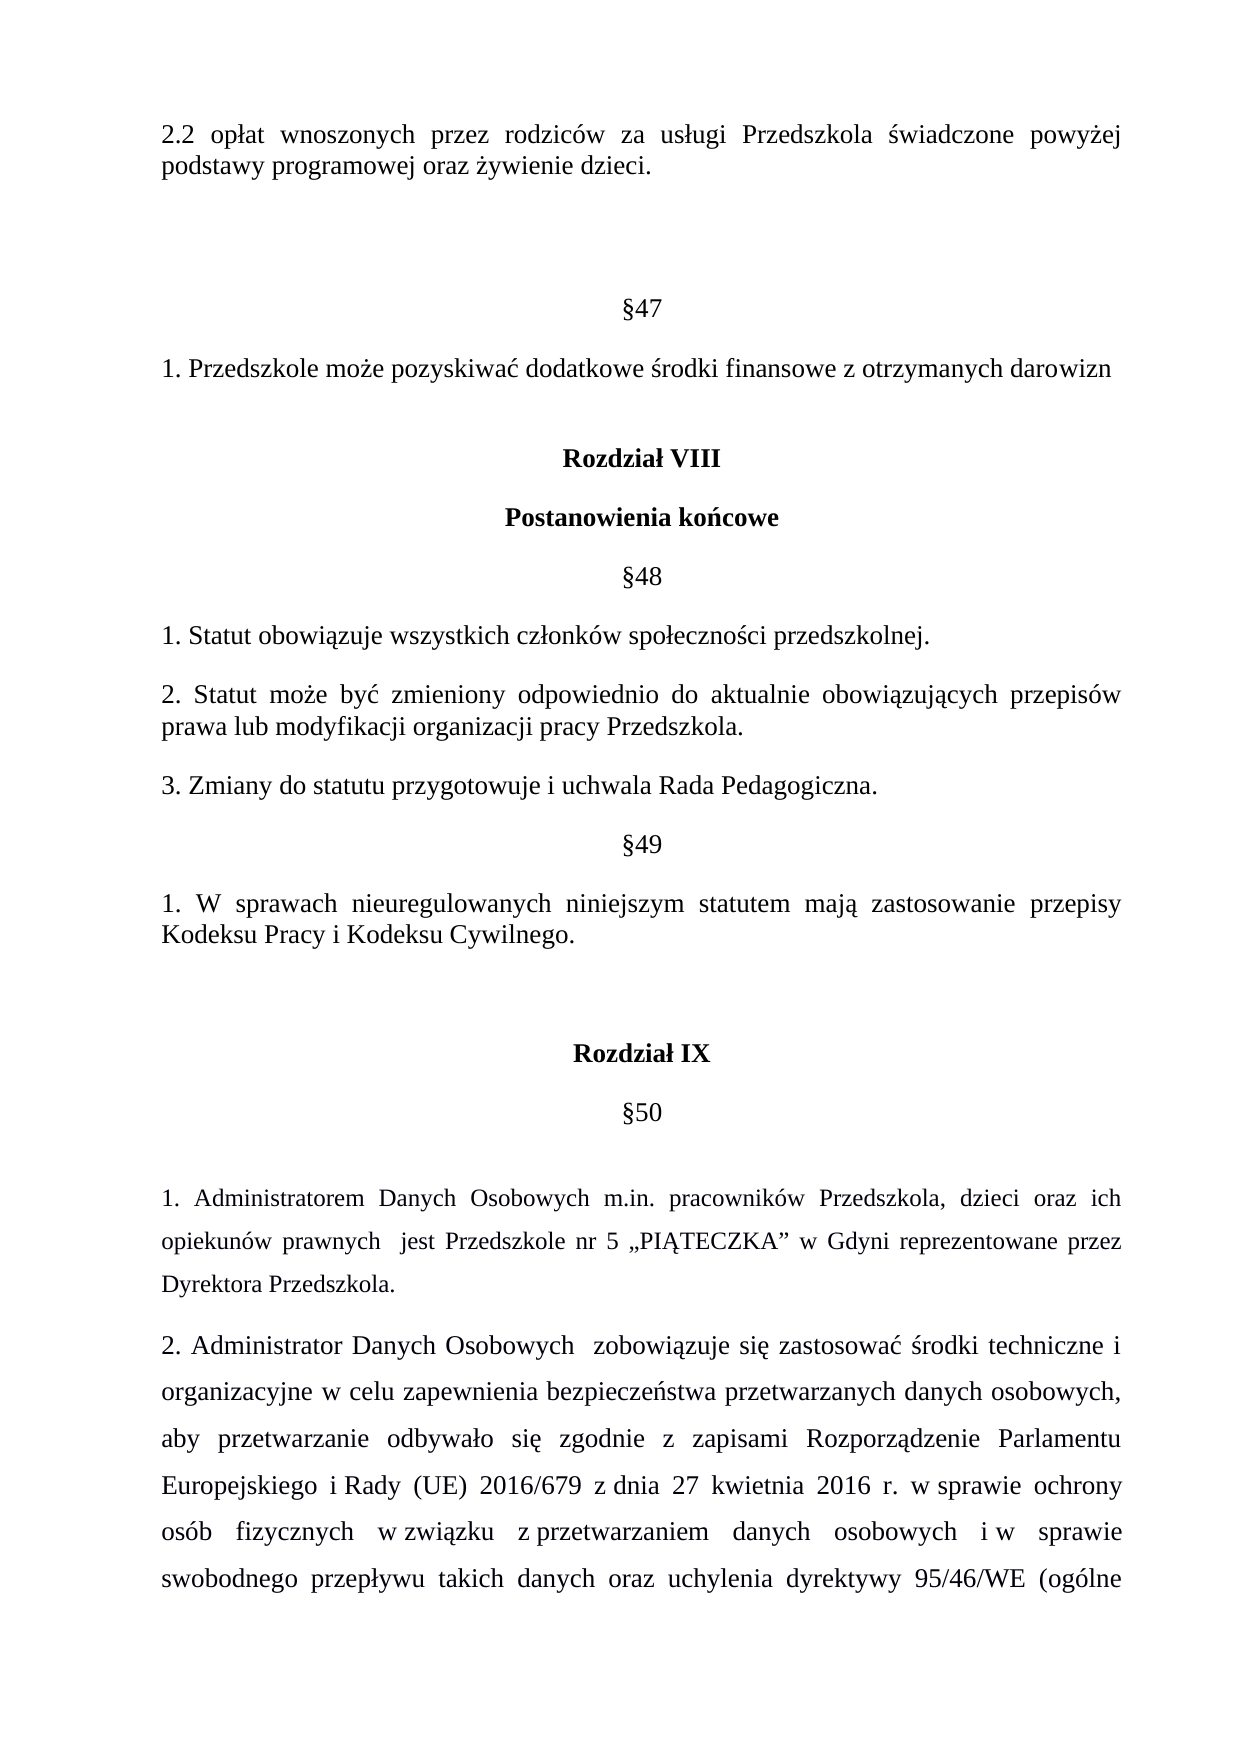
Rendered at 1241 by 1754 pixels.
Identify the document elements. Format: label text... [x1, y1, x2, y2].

text §49 [161, 828, 1122, 859]
text Postanowienia końcowe [161, 501, 1122, 532]
text Rozdział IX [161, 1037, 1122, 1068]
text 1. W sprawach nieuregulowanych niniejszym statutem mają zastosowanie przepisy Kodeksu Pracy i Kodeksu Cywilnego. [161, 887, 1122, 949]
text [161, 1329, 1122, 1593]
text 2.2 opłat wnoszonych przez rodziców za usługi Przedszkola świadczone powyżej podstawy programowej oraz żywienie dzieci. [161, 118, 1122, 180]
text 2. Statut może być zmieniony odpowiednio do aktualnie obowiązujących przepisów prawa lub modyfikacji organizacji pracy Przedszkola. [161, 679, 1122, 741]
text §47 [161, 292, 1122, 324]
text 3. Zmiany do statutu przygotowuje i uchwala Rada Pedagogiczna. [161, 769, 1122, 800]
text 1. Administratorem Danych Osobowych m.in. pracowników Przedszkola, dzieci oraz ich opiekunów prawnych jest Przedszkole nr 5 „PIĄTECZKA” w Gdyni reprezentowane przez Dyrektora Przedszkola. [161, 1183, 1122, 1298]
text 1. Przedszkole może pozyskiwać dodatkowe środki finansowe z otrzymanych darowizn [161, 352, 1122, 383]
text §48 [161, 560, 1122, 591]
text §50 [161, 1096, 1122, 1127]
text 1. Statut obowiązuje wszystkich członków społeczności przedszkolnej. [161, 619, 1122, 651]
text Rozdział VIII [161, 442, 1122, 473]
